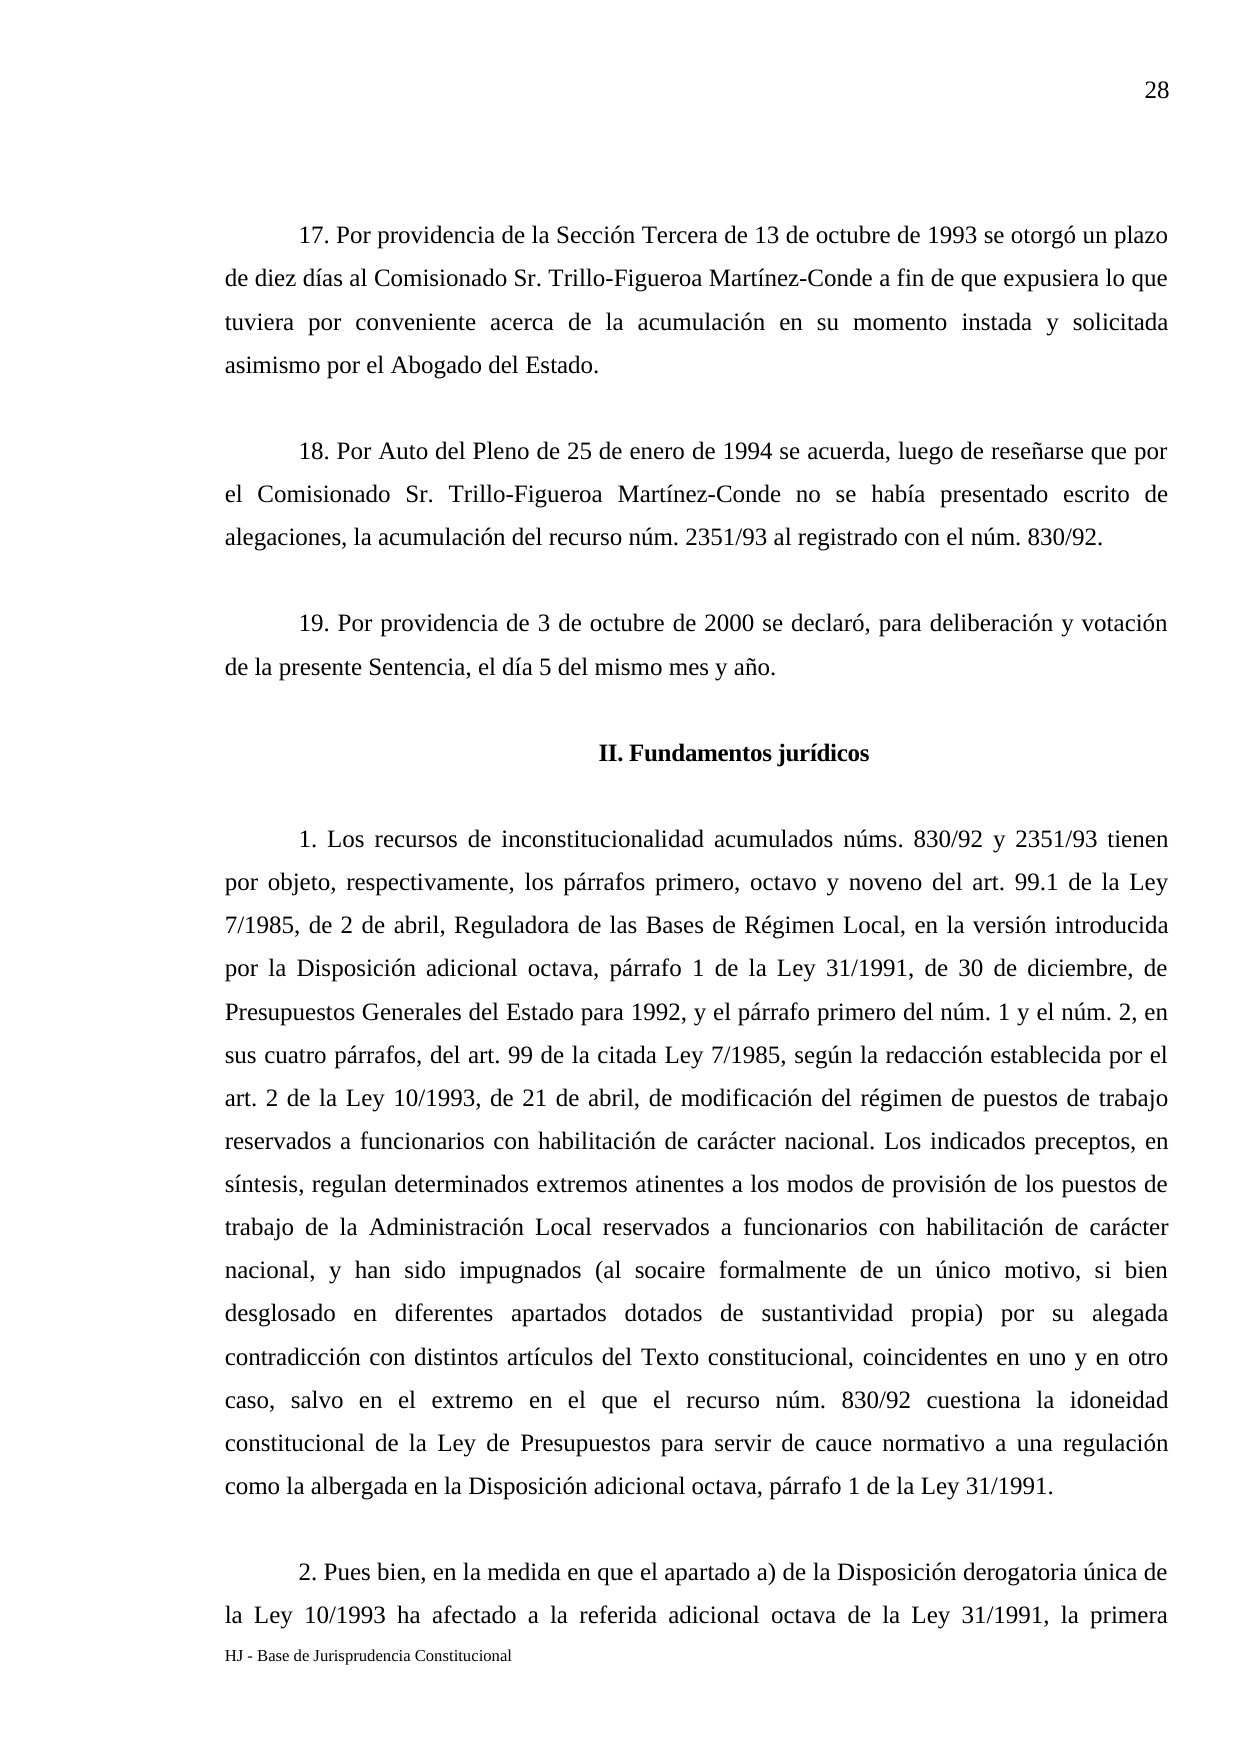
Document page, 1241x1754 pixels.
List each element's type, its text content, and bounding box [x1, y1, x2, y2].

text 19. Por providencia de 3 de octubre de 2000 se declaró, para deliberación y votación de la presente Sentencia, el día 5 del mismo mes y año. [224, 608, 1169, 680]
text 18. Por Auto del Pleno de 25 de enero de 1994 se acuerda, luego de reseñarse que por el Comisionado Sr. Trillo-Figueroa Martínez-Conde no se había presentado escrito de alegaciones, la acumulación del recurso núm. 2351/93 al registrado con el núm. 830/92. [224, 436, 1169, 551]
text 1. Los recursos de inconstitucionalidad acumulados núms. 830/92 y 2351/93 tienen por objeto, respectivamente, los párrafos primero, octavo y noveno del art. 99.1 de la Ley 7/1985, de 2 de abril, Reguladora de las Bases de Régimen Local, en la versión introducida por la Disposición adicional octava, párrafo 1 de la Ley 31/1991, de 30 de diciembre, de Presupuestos Generales del Estado para 1992, y el párrafo primero del núm. 1 y el núm. 2, en sus cuatro párrafos, del art. 99 de la citada Ley 7/1985, según la redacción establecida por el art. 2 de la Ley 10/1993, de 21 de abril, de modificación del régimen de puestos de trabajo reservados a funcionarios con habilitación de carácter nacional. Los indicados preceptos, en síntesis, regulan determinados extremos atinentes a los modos de provisión de los puestos de trabajo de la Administración Local reservados a funcionarios con habilitación de carácter nacional, y han sido impugnados (al socaire formalmente de un único motivo, si bien desglosado en diferentes apartados dotados de sustantividad propia) por su alegada contradicción con distintos artículos del Texto constitucional, coincidentes en uno y en otro caso, salvo en el extremo en el que el recurso núm. 830/92 cuestiona la idoneidad constitucional de la Ley de Presupuestos para servir de cauce normativo a una regulación como la albergada en la Disposición adicional octava, párrafo 1 de la Ley 31/1991. [224, 824, 1169, 1500]
subtitle II. Fundamentos jurídicos [224, 738, 1169, 767]
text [224, 1557, 1169, 1629]
text 17. Por providencia de la Sección Tercera de 13 de octubre de 1993 se otorgó un plazo de diez días al Comisionado Sr. Trillo-Figueroa Martínez-Conde a fin de que expusiera lo que tuviera por conveniente acerca de la acumulación en su momento instada y solicitada asimismo por el Abogado del Estado. [224, 220, 1169, 378]
